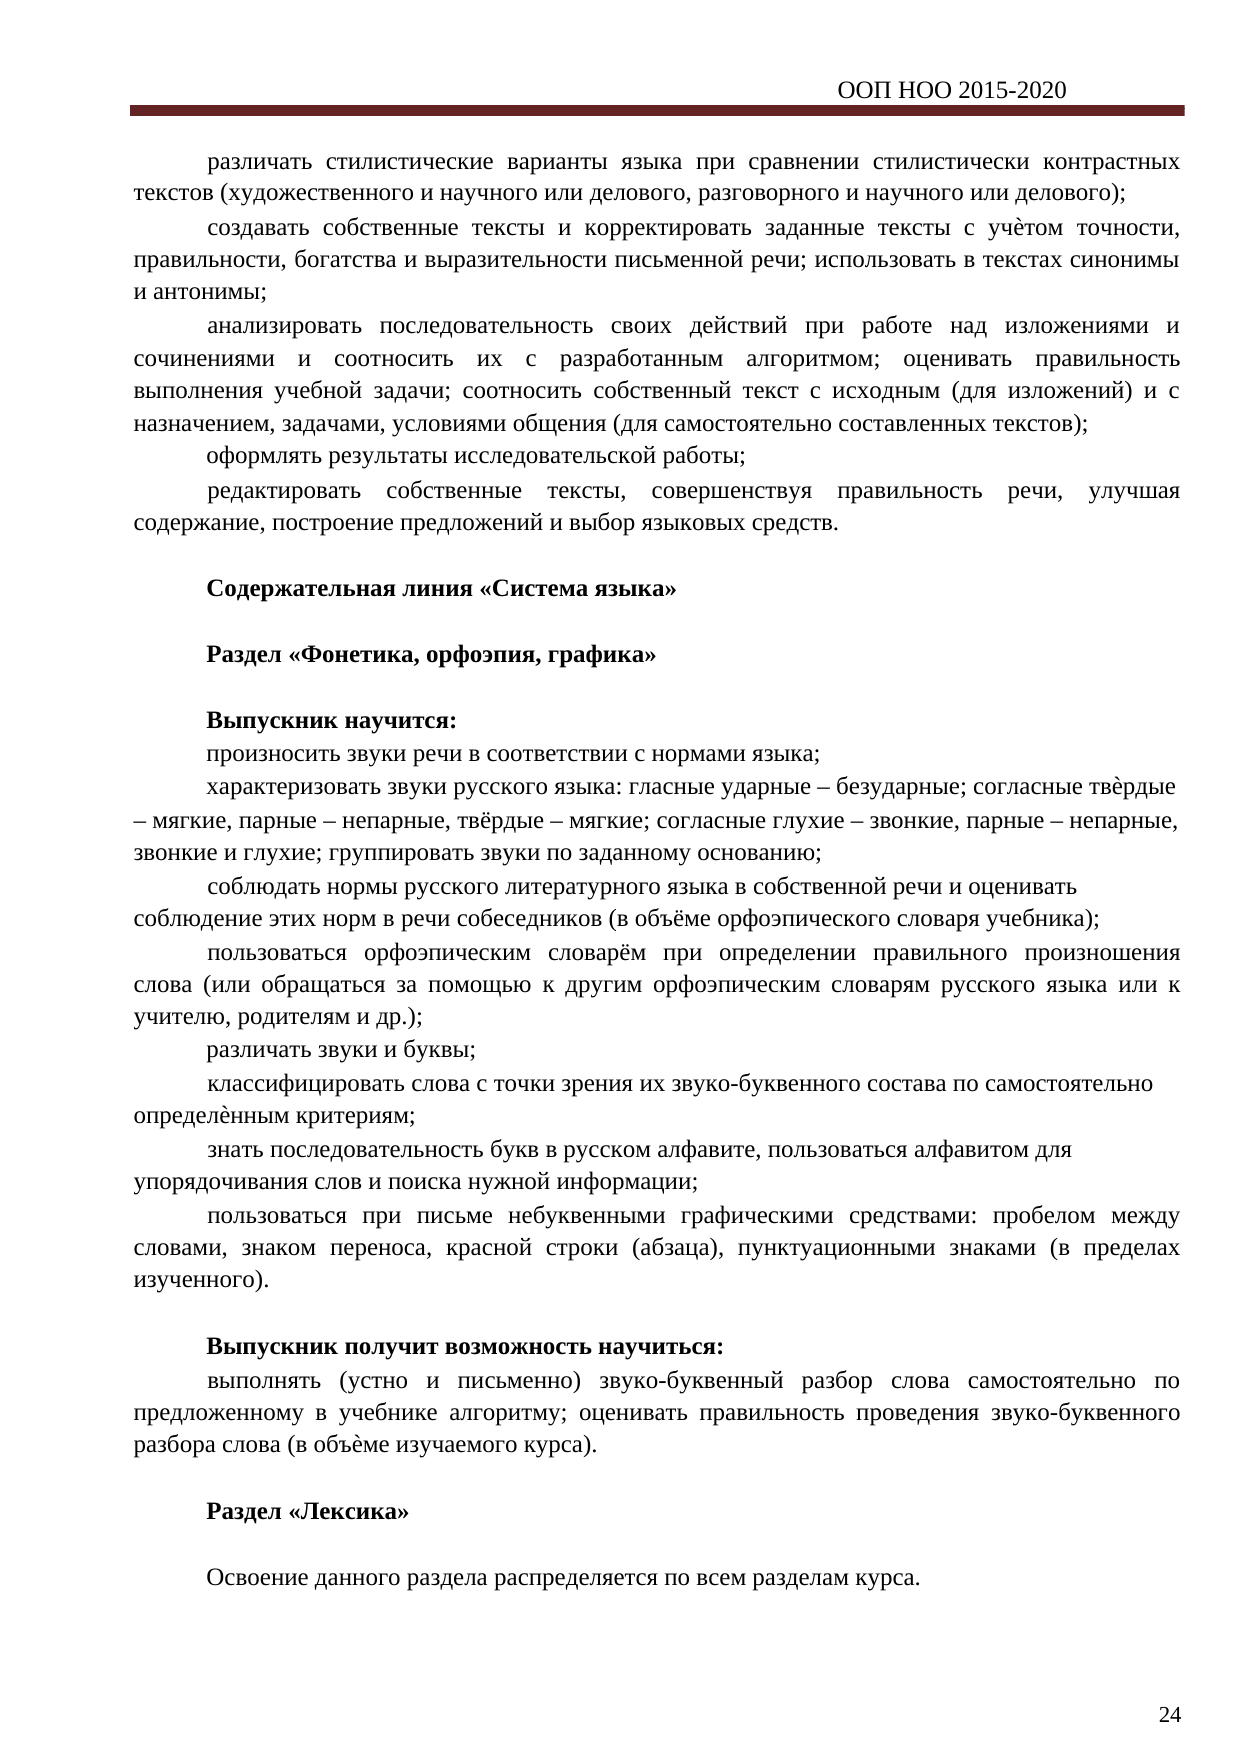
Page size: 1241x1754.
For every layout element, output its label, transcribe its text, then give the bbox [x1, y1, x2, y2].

text характеризовать звуки русского языка: гласные ударные – безударные; согласные твѐрдые [206, 771, 1181, 800]
text Раздел «Фонетика, орфоэпия, графика» [206, 639, 1181, 668]
text выполнять (устно и письменно) звуко-буквенный разбор слова самостоятельно по предложенному в учебнике алгоритму; оценивать правильность проведения звуко-буквенного разбора слова (в объѐме изучаемого курса). [133, 1365, 1181, 1458]
text Выпускник научится: [206, 706, 1181, 734]
text оформлять результаты исследовательской работы; [206, 441, 1181, 469]
text Содержательная линия «Система языка» [206, 573, 1181, 602]
text различать стилистические варианты языка при сравнении стилистически контрастных текстов (художественного и научного или делового, разговорного и научного или делового); [133, 146, 1181, 206]
text – мягкие, парные – непарные, твёрдые – мягкие; согласные глухие – звонкие, парные – непарные, звонкие и глухие; группировать звуки по заданному основанию; [133, 806, 1181, 866]
picture [130, 105, 1185, 116]
text классифицировать слова с точки зрения их звуко-буквенного состава по самостоятельно определѐнным критериям; [133, 1068, 1181, 1129]
text Выпускник получит возможность научиться: [206, 1331, 1181, 1360]
text пользоваться орфоэпическим словарём при определении правильного произношения слова (или обращаться за помощью к другим орфоэпическим словарям русского языка или к учителю, родителям и др.); [133, 937, 1181, 1030]
text Раздел «Лексика» [206, 1496, 1181, 1525]
text анализировать последовательность своих действий при работе над изложениями и сочинениями и соотносить их с разработанным алгоритмом; оценивать правильность выполнения учебной задачи; соотносить собственный текст с исходным (для изложений) и с назначением, задачами, условиями общения (для самостоятельно составленных текстов); [133, 310, 1181, 436]
text знать последовательность букв в русском алфавите, пользоваться алфавитом для упорядочивания слов и поиска нужной информации; [133, 1134, 1181, 1194]
text различать звуки и буквы; [206, 1034, 1181, 1063]
text произносить звуки речи в соответствии с нормами языка; [206, 738, 1181, 767]
text ООП НОО 2015-2020 [837, 75, 1181, 104]
text Освоение данного раздела распределяется по всем разделам курса. [206, 1562, 1181, 1590]
text редактировать собственные тексты, совершенствуя правильность речи, улучшая содержание, построение предложений и выбор языковых средств. [133, 475, 1181, 536]
text создавать собственные тексты и корректировать заданные тексты с учѐтом точности, правильности, богатства и выразительности письменной речи; использовать в текстах синонимы и антонимы; [133, 212, 1181, 305]
text пользоваться при письме небуквенными графическими средствами: пробелом между словами, знаком переноса, красной строки (абзаца), пунктуационными знаками (в пределах изученного). [133, 1200, 1181, 1293]
text соблюдать нормы русского литературного языка в собственной речи и оценивать соблюдение этих норм в речи собеседников (в объёме орфоэпического словаря учебника); [133, 871, 1181, 931]
